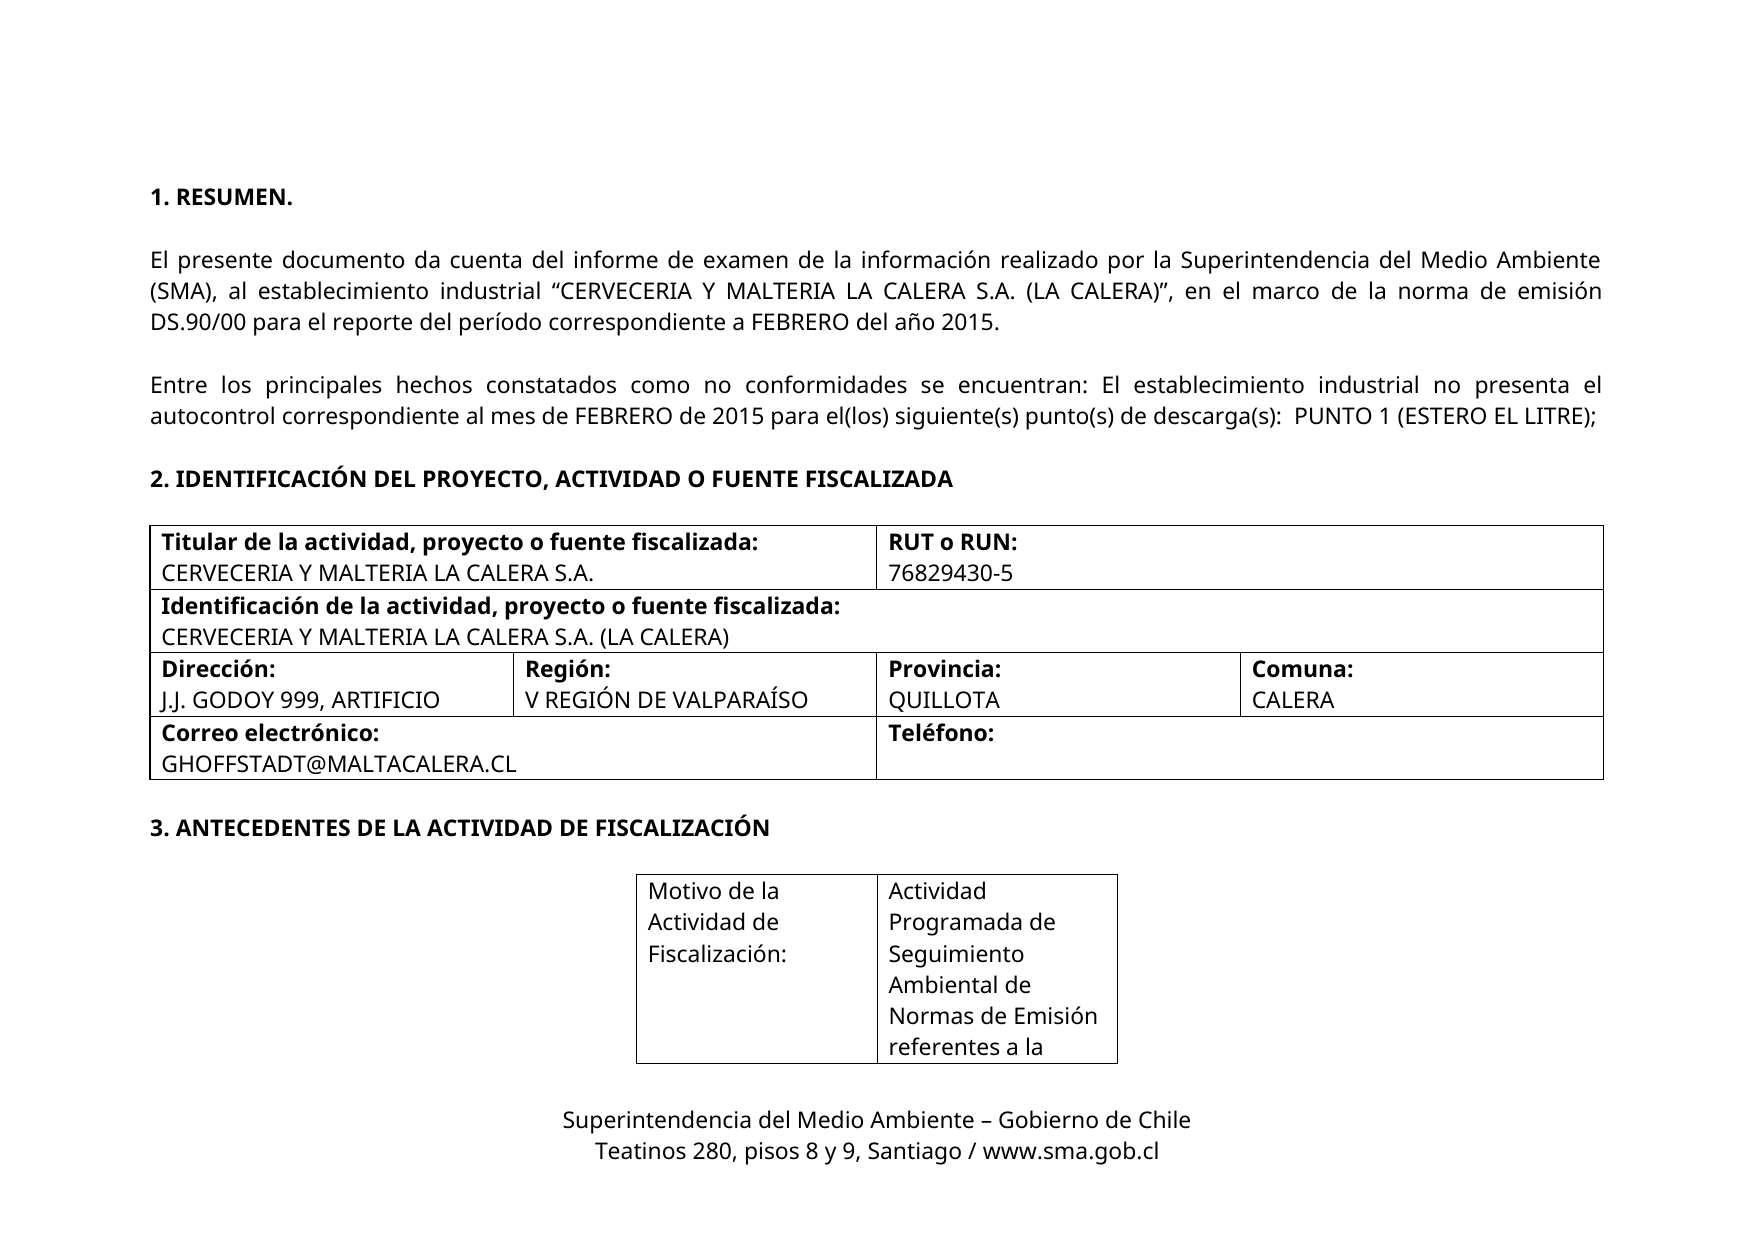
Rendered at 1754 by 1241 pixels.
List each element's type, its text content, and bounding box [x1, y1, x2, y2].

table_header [878, 875, 1117, 1062]
table_cell Comuna: CALERA [1241, 653, 1603, 716]
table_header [637, 875, 877, 1062]
table_cell Teléfono: [877, 717, 1603, 779]
table_cell Provincia: QUILLOTA [877, 653, 1240, 716]
table_cell Dirección: J.J. GODOY 999, ARTIFICIO [151, 653, 513, 716]
text 1. RESUMEN. [150, 150, 1604, 212]
table_header RUT o RUN: 76829430-5 [877, 526, 1603, 588]
text 2. IDENTIFICACIÓN DEL PROYECTO, ACTIVIDAD O FUENTE FISCALIZADA [150, 431, 1604, 494]
table_cell Correo electrónico: GHOFFSTADT@MALTACALERA.CL [151, 717, 876, 779]
text Entre los principales hechos constatados como no conformidades se encuentran: El establecimiento industrial no presenta el autocontrol correspondiente al mes de FEBRERO de 2015 para el(los) siguiente(s) punto(s) de descarga(s): PUNTO 1 (ESTERO EL LITRE); [150, 337, 1604, 431]
table_header Titular de la actividad, proyecto o fuente fiscalizada: CERVECERIA Y MALTERIA LA CALERA S.A. [151, 526, 876, 588]
table_cell Región: V REGIÓN DE VALPARAÍSO [514, 653, 876, 716]
table_cell Identificación de la actividad, proyecto o fuente fiscalizada: CERVECERIA Y MALTERIA LA CALERA S.A. (LA CALERA) [151, 590, 1603, 652]
text 3. ANTECEDENTES DE LA ACTIVIDAD DE FISCALIZACIÓN [150, 780, 1604, 843]
text El presente documento da cuenta del informe de examen de la información realizado por la Superintendencia del Medio Ambiente (SMA), al establecimiento industrial “CERVECERIA Y MALTERIA LA CALERA S.A. (LA CALERA)”, en el marco de la norma de emisión DS.90/00 para el reporte del período correspondiente a FEBRERO del año 2015. [150, 212, 1604, 337]
